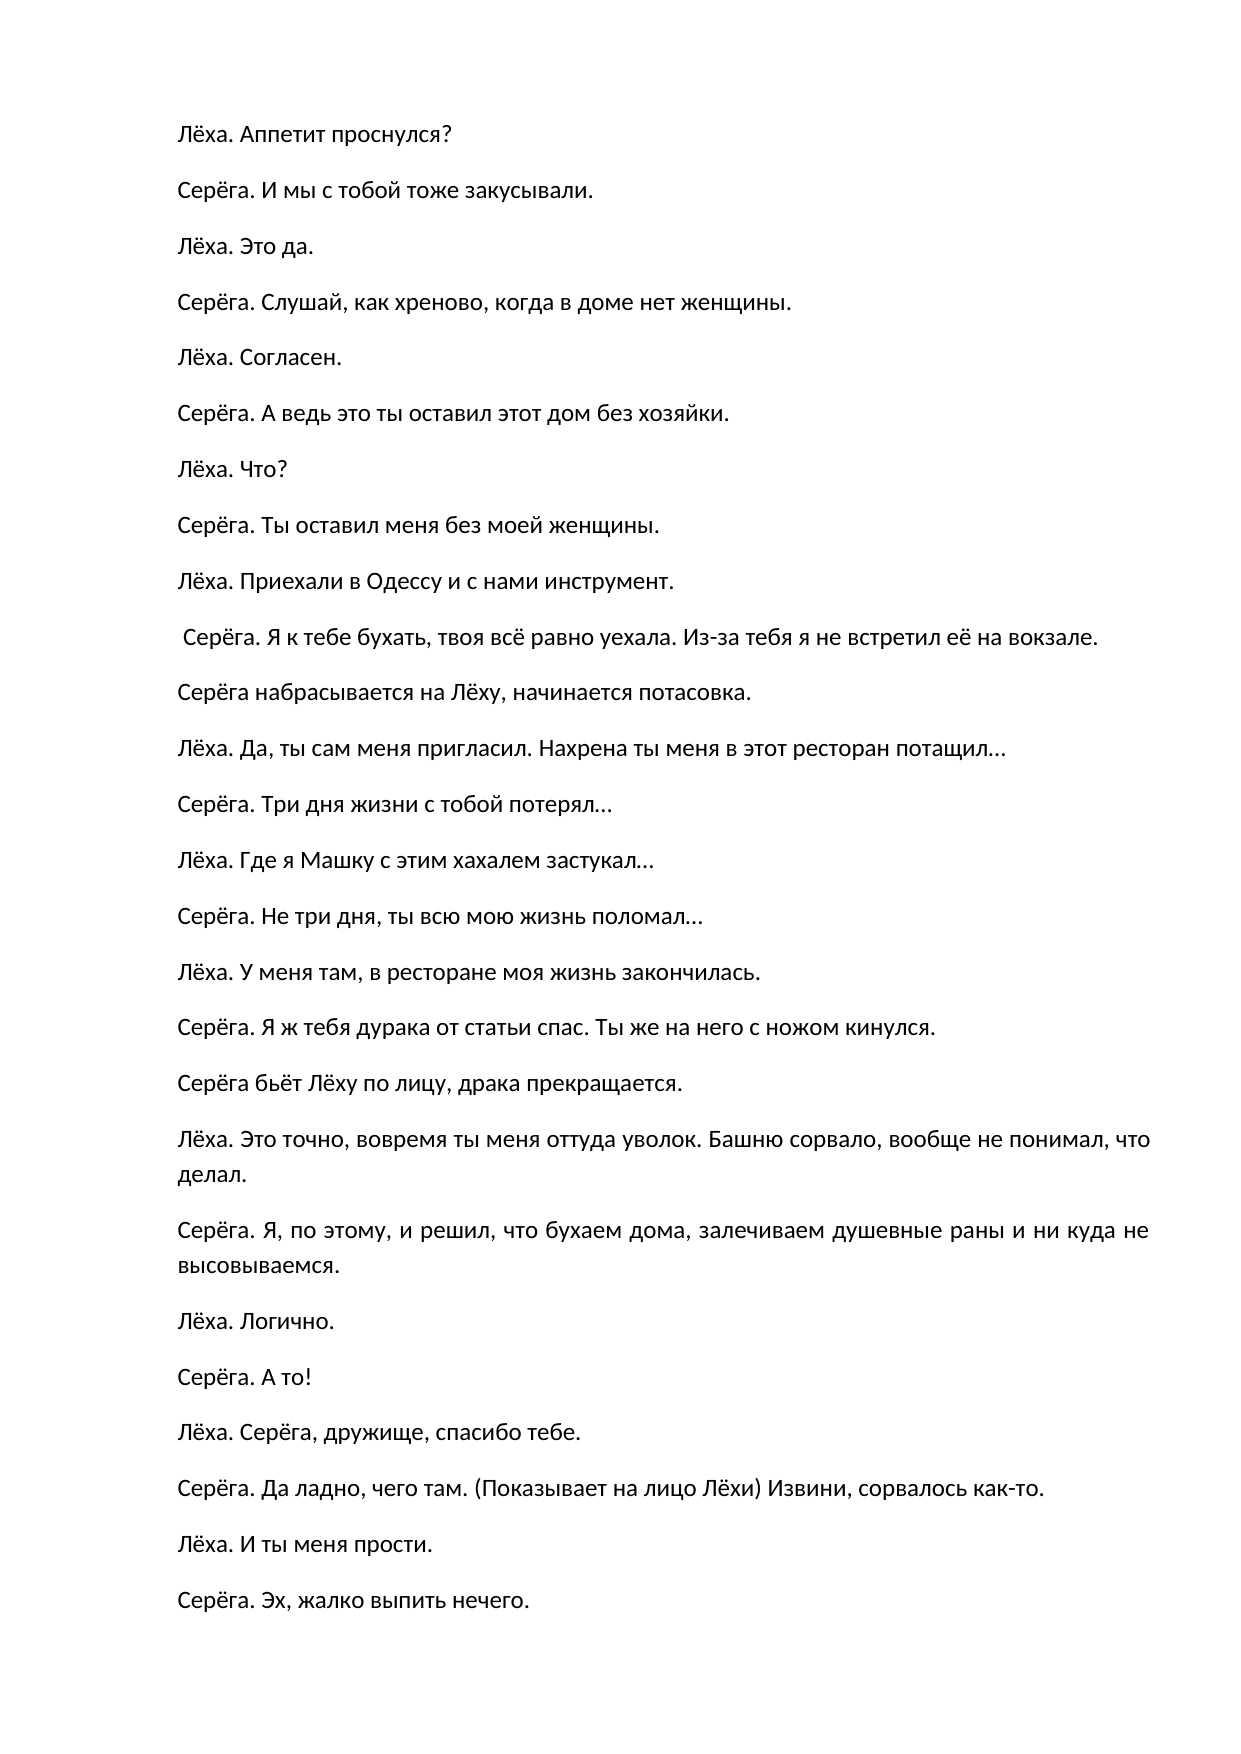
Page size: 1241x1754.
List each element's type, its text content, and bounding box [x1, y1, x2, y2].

text Лёха. Серёга, дружище, спасибо тебе. [177, 1416, 1152, 1447]
text Серёга. Я ж тебя дурака от статьи спас. Ты же на него с ножом кинулся. [177, 1011, 1152, 1042]
text Лёха. Да, ты сам меня пригласил. Нахрена ты меня в этот ресторан потащил… [177, 732, 1152, 763]
text Лёха. У меня там, в ресторане моя жизнь закончилась. [177, 956, 1152, 986]
text Серёга. Слушай, как хреново, когда в доме нет женщины. [177, 286, 1152, 316]
text Серёга. И мы с тобой тоже закусывали. [177, 174, 1152, 204]
text Лёха. Аппетит проснулся? [177, 118, 1152, 149]
text Лёха. Логично. [177, 1305, 1152, 1335]
text Серёга. А то! [177, 1361, 1152, 1391]
text Лёха. Это да. [177, 230, 1152, 260]
text Лёха. Что? [177, 453, 1152, 484]
text Лёха. Где я Машку с этим хахалем застукал… [177, 844, 1152, 874]
text Серёга. А ведь это ты оставил этот дом без хозяйки. [177, 397, 1152, 428]
text Лёха. Согласен. [177, 341, 1152, 372]
text Серёга набрасывается на Лёху, начинается потасовка. [177, 676, 1152, 707]
text Серёга. Я, по этому, и решил, что бухаем дома, залечиваем душевные раны и ни куда не высовываемся. [177, 1214, 1152, 1279]
text Лёха. Это точно, вовремя ты меня оттуда уволок. Башню сорвало, вообще не понимал, что делал. [177, 1123, 1152, 1189]
text Серёга. Я к тебе бухать, твоя всё равно уехала. Из-за тебя я не встретил её на вокзале. [177, 621, 1152, 651]
text Серёга. Эх, жалко выпить нечего. [177, 1584, 1152, 1614]
text Лёха. И ты меня прости. [177, 1528, 1152, 1559]
text Серёга. Да ладно, чего там. (Показывает на лицо Лёхи) Извини, сорвалось как-то. [177, 1472, 1152, 1503]
text Серёга. Три дня жизни с тобой потерял… [177, 788, 1152, 819]
text Серёга. Ты оставил меня без моей женщины. [177, 509, 1152, 539]
text Серёга. Не три дня, ты всю мою жизнь поломал… [177, 900, 1152, 930]
text Лёха. Приехали в Одессу и с нами инструмент. [177, 565, 1152, 595]
text Серёга бьёт Лёху по лицу, драка прекращается. [177, 1067, 1152, 1098]
